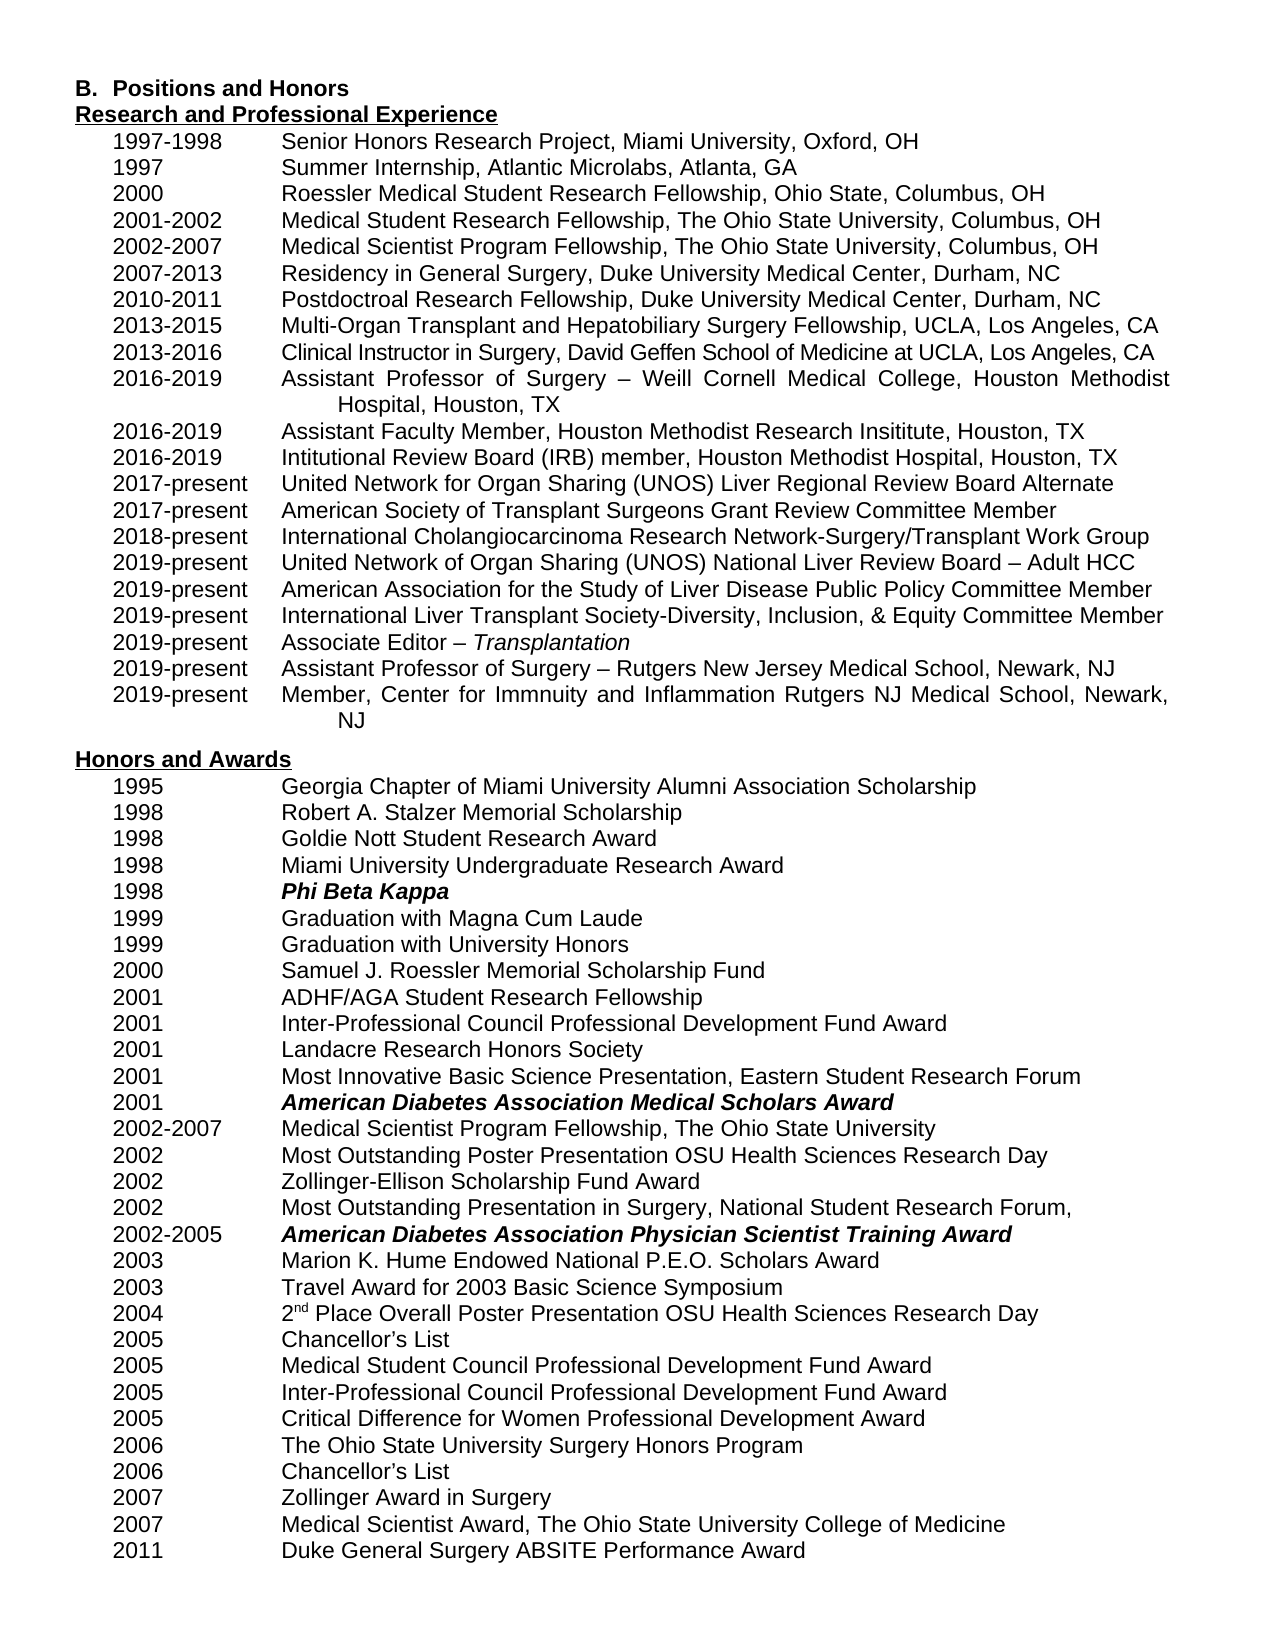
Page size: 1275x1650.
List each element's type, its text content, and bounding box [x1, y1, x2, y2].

text 1998 Phi Beta Kappa [112, 878, 1170, 904]
list Senior Honors Research Project, Miami University, Oxford, OH [112, 128, 1200, 154]
list Medical Student Research Fellowship, The Ohio State University, Columbus, OH [112, 207, 1170, 233]
text 2007 Zollinger Award in Surgery [112, 1484, 1170, 1511]
text 2001 Most Innovative Basic Science Presentation, Eastern Student Research Forum [112, 1063, 1170, 1089]
text 2005 Medical Student Council Professional Development Fund Award [112, 1352, 1170, 1379]
text 2007 Medical Scientist Award, The Ohio State University College of Medicine [112, 1511, 1170, 1537]
text 2013-2015 Multi-Organ Transplant and Hepatobiliary Surgery Fellowship, UCLA, Los Angeles, CA [112, 312, 1170, 338]
text 2016-2019 Assistant Professor of Surgery – Weill Cornell Medical College, Houston Methodist Hospital, Houston, TX [112, 365, 1170, 418]
text 2001 American Diabetes Association Medical Scholars Award [112, 1089, 1170, 1115]
text 2019-present Assistant Professor of Surgery – Rutgers New Jersey Medical School, Newark, NJ [112, 655, 1170, 681]
text 2007-2013 Residency in General Surgery, Duke University Medical Center, Durham, NC [112, 259, 1170, 286]
text 2005 Inter-Professional Council Professional Development Fund Award [112, 1379, 1170, 1405]
list ADHF/AGA Student Research Fellowship [112, 983, 1170, 1010]
text 1998 Goldie Nott Student Research Award [112, 825, 1170, 852]
text 2002-2007 Medical Scientist Program Fellowship, The Ohio State University, Columbus, OH [112, 233, 1170, 259]
text 2016-2019 Intitutional Review Board (IRB) member, Houston Methodist Hospital, Houston, TX [112, 444, 1170, 470]
list Summer Internship, Atlantic Microlabs, Atlanta, GA [112, 154, 1200, 180]
text 2003 Marion K. Hume Endowed National P.E.O. Scholars Award [112, 1247, 1170, 1273]
text 2019-present United Network of Organ Sharing (UNOS) National Liver Review Board – Adult HCC [112, 549, 1170, 576]
text 2001 Landacre Research Honors Society [112, 1036, 1170, 1063]
text 2005 Chancellor’s List [112, 1326, 1170, 1352]
list Samuel J. Roessler Memorial Scholarship Fund [112, 957, 1170, 983]
text 2019-present Associate Editor – Transplantation [112, 628, 1170, 655]
text 2013-2016 Clinical Instructor in Surgery, David Geffen School of Medicine at UCLA, Los Angeles, CA [112, 338, 1170, 365]
text 2002 Most Outstanding Poster Presentation OSU Health Sciences Research Day [112, 1142, 1170, 1168]
text 2017-present American Society of Transplant Surgeons Grant Review Committee Member [112, 497, 1170, 523]
text 2010-2011 Postdoctroal Research Fellowship, Duke University Medical Center, Durham, NC [112, 286, 1170, 312]
text 2002-2007 Medical Scientist Program Fellowship, The Ohio State University [112, 1115, 1170, 1142]
list Robert A. Stalzer Memorial Scholarship [112, 799, 1170, 825]
list Roessler Medical Student Research Fellowship, Ohio State, Columbus, OH [112, 180, 1170, 207]
text 2017-present United Network for Organ Sharing (UNOS) Liver Regional Review Board Alternate [112, 470, 1170, 497]
text 2019-present International Liver Transplant Society-Diversity, Inclusion, & Equity Committee Member [112, 602, 1170, 628]
text 2006 The Ohio State University Surgery Honors Program [112, 1432, 1170, 1458]
list Graduation with University Honors [112, 931, 1170, 957]
text 2011 Duke General Surgery ABSITE Performance Award [112, 1537, 1170, 1563]
text 2019-present American Association for the Study of Liver Disease Public Policy Committee Member [112, 576, 1170, 602]
text 2001 Inter-Professional Council Professional Development Fund Award [112, 1010, 1170, 1036]
text Research and Professional Experience [75, 101, 1200, 128]
text 2002-2005 American Diabetes Association Physician Scientist Training Award [112, 1221, 1170, 1247]
text 2003 Travel Award for 2003 Basic Science Symposium [112, 1273, 1170, 1300]
text Honors and Awards [75, 746, 1170, 773]
text B. Positions and Honors [75, 75, 1200, 101]
text 2002 Zollinger-Ellison Scholarship Fund Award [112, 1168, 1170, 1194]
text 1999 Graduation with Magna Cum Laude [112, 904, 1170, 931]
text 1998 Miami University Undergraduate Research Award [112, 852, 1170, 878]
list Georgia Chapter of Miami University Alumni Association Scholarship [112, 773, 1170, 799]
text 2016-2019 Assistant Faculty Member, Houston Methodist Research Insititute, Houston, TX [112, 418, 1170, 444]
text 2019-present Member, Center for Immnuity and Inflammation Rutgers NJ Medical School, Newark, NJ [112, 681, 1170, 734]
text 2018-present International Cholangiocarcinoma Research Network-Surgery/Transplant Work Group [112, 523, 1170, 549]
text 2005 Critical Difference for Women Professional Development Award [112, 1405, 1170, 1432]
text 2004 2nd Place Overall Poster Presentation OSU Health Sciences Research Day [112, 1300, 1170, 1326]
text 2002 Most Outstanding Presentation in Surgery, National Student Research Forum, [112, 1194, 1170, 1221]
text 2006 Chancellor’s List [112, 1458, 1170, 1484]
